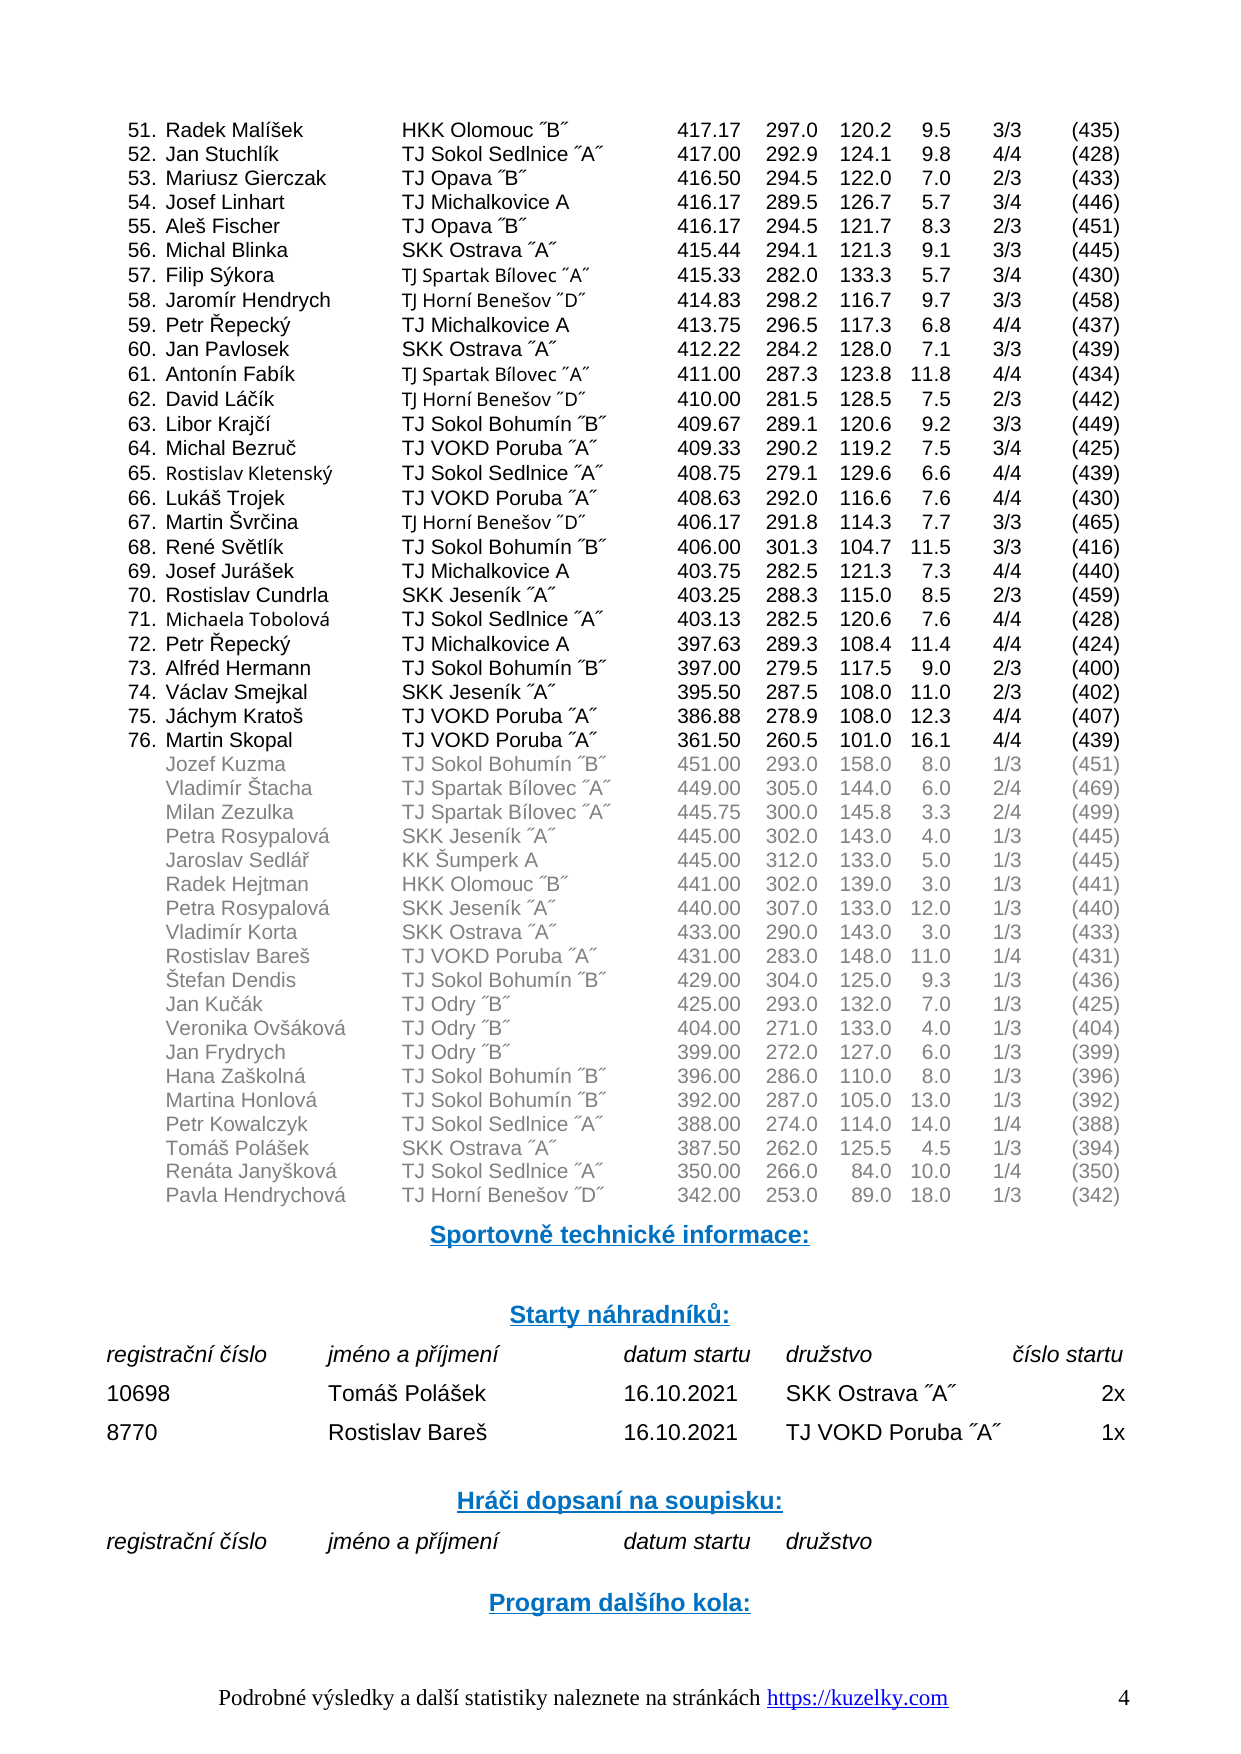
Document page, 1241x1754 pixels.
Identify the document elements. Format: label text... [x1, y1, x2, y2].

text Radek Hejtman HKK Olomouc ˝B˝ 441.00 302.0 139.0 3.0 1/3 (441) [106, 872, 1134, 896]
text 69. Josef Jurášek TJ Michalkovice A 403.75 282.5 121.3 7.3 4/4 (440) [106, 559, 1134, 583]
text Program dalšího kola: [94, 1588, 1145, 1617]
text 53. Mariusz Gierczak TJ Opava ˝B˝ 416.50 294.5 122.0 7.0 2/3 (433) [106, 166, 1134, 190]
text registrační číslo jméno a příjmení datum startu družstvo číslo startu [106, 1341, 1134, 1367]
text Milan Zezulka TJ Spartak Bílovec ˝A˝ 445.75 300.0 145.8 3.3 2/4 (499) [106, 800, 1134, 824]
text Jozef Kuzma TJ Sokol Bohumín ˝B˝ 451.00 293.0 158.0 8.0 1/3 (451) [106, 752, 1134, 776]
text Vladimír Štacha TJ Spartak Bílovec ˝A˝ 449.00 305.0 144.0 6.0 2/4 (469) [106, 776, 1134, 800]
text 57. Filip Sýkora TJ Spartak Bílovec ˝A˝ 415.33 282.0 133.3 5.7 3/4 (430) [106, 262, 1134, 287]
text 60. Jan Pavlosek SKK Ostrava ˝A˝ 412.22 284.2 128.0 7.1 3/3 (439) [106, 337, 1134, 361]
text Štefan Dendis TJ Sokol Bohumín ˝B˝ 429.00 304.0 125.0 9.3 1/3 (436) [106, 968, 1134, 992]
text 68. René Světlík TJ Sokol Bohumín ˝B˝ 406.00 301.3 104.7 11.5 3/3 (416) [106, 535, 1134, 559]
text 65. Rostislav Kletenský TJ Sokol Sedlnice ˝A˝ 408.75 279.1 129.6 6.6 4/4 (439) [106, 460, 1134, 485]
text Hráči dopsaní na soupisku: [94, 1458, 1145, 1515]
text Jan Frydrych TJ Odry ˝B˝ 399.00 272.0 127.0 6.0 1/3 (399) [106, 1039, 1134, 1063]
text 76. Martin Skopal TJ VOKD Poruba ˝A˝ 361.50 260.5 101.0 16.1 4/4 (439) [106, 728, 1134, 752]
text Pavla Hendrychová TJ Horní Benešov ˝D˝ 342.00 253.0 89.0 18.0 1/3 (342) [106, 1183, 1134, 1207]
text 54. Josef Linhart TJ Michalkovice A 416.17 289.5 126.7 5.7 3/4 (446) [106, 190, 1134, 214]
text 72. Petr Řepecký TJ Michalkovice A 397.63 289.3 108.4 11.4 4/4 (424) [106, 632, 1134, 656]
text Martina Honlová TJ Sokol Bohumín ˝B˝ 392.00 287.0 105.0 13.0 1/3 (392) [106, 1087, 1134, 1111]
text 62. David Láčík TJ Horní Benešov ˝D˝ 410.00 281.5 128.5 7.5 2/3 (442) [106, 386, 1134, 412]
text 58. Jaromír Hendrych TJ Horní Benešov ˝D˝ 414.83 298.2 116.7 9.7 3/3 (458) [106, 287, 1134, 313]
text Renáta Janyšková TJ Sokol Sedlnice ˝A˝ 350.00 266.0 84.0 10.0 1/4 (350) [106, 1159, 1134, 1183]
text 8770 Rostislav Bareš 16.10.2021 TJ VOKD Poruba ˝A˝ 1x [106, 1419, 1134, 1445]
text 56. Michal Blinka SKK Ostrava ˝A˝ 415.44 294.1 121.3 9.1 3/3 (445) [106, 238, 1134, 262]
text Starty náhradníků: [94, 1300, 1145, 1328]
text Petra Rosypalová SKK Jeseník ˝A˝ 440.00 307.0 133.0 12.0 1/3 (440) [106, 896, 1134, 920]
text Vladimír Korta SKK Ostrava ˝A˝ 433.00 290.0 143.0 3.0 1/3 (433) [106, 920, 1134, 944]
text 67. Martin Švrčina TJ Horní Benešov ˝D˝ 406.17 291.8 114.3 7.7 3/3 (465) [106, 509, 1134, 535]
text Jaroslav Sedlář KK Šumperk A 445.00 312.0 133.0 5.0 1/3 (445) [106, 848, 1134, 872]
text 55. Aleš Fischer TJ Opava ˝B˝ 416.17 294.5 121.7 8.3 2/3 (451) [106, 214, 1134, 238]
text Jan Kučák TJ Odry ˝B˝ 425.00 293.0 132.0 7.0 1/3 (425) [106, 992, 1134, 1016]
text 59. Petr Řepecký TJ Michalkovice A 413.75 296.5 117.3 6.8 4/4 (437) [106, 313, 1134, 337]
text Rostislav Bareš TJ VOKD Poruba ˝A˝ 431.00 283.0 148.0 11.0 1/4 (431) [106, 944, 1134, 968]
text 74. Václav Smejkal SKK Jeseník ˝A˝ 395.50 287.5 108.0 11.0 2/3 (402) [106, 680, 1134, 704]
text registrační číslo jméno a příjmení datum startu družstvo [106, 1528, 1134, 1554]
text 10698 Tomáš Polášek 16.10.2021 SKK Ostrava ˝A˝ 2x [106, 1380, 1134, 1406]
text Petr Kowalczyk TJ Sokol Sedlnice ˝A˝ 388.00 274.0 114.0 14.0 1/4 (388) [106, 1111, 1134, 1135]
text Tomáš Polášek SKK Ostrava ˝A˝ 387.50 262.0 125.5 4.5 1/3 (394) [106, 1135, 1134, 1159]
text 52. Jan Stuchlík TJ Sokol Sedlnice ˝A˝ 417.00 292.9 124.1 9.8 4/4 (428) [106, 142, 1134, 166]
text 71. Michaela Tobolová TJ Sokol Sedlnice ˝A˝ 403.13 282.5 120.6 7.6 4/4 (428) [106, 607, 1134, 632]
text 75. Jáchym Kratoš TJ VOKD Poruba ˝A˝ 386.88 278.9 108.0 12.3 4/4 (407) [106, 704, 1134, 728]
text Petra Rosypalová SKK Jeseník ˝A˝ 445.00 302.0 143.0 4.0 1/3 (445) [106, 824, 1134, 848]
text Hana Zaškolná TJ Sokol Bohumín ˝B˝ 396.00 286.0 110.0 8.0 1/3 (396) [106, 1063, 1134, 1087]
text 70. Rostislav Cundrla SKK Jeseník ˝A˝ 403.25 288.3 115.0 8.5 2/3 (459) [106, 583, 1134, 607]
text 73. Alfréd Hermann TJ Sokol Bohumín ˝B˝ 397.00 279.5 117.5 9.0 2/3 (400) [106, 656, 1134, 680]
text Veronika Ovšáková TJ Odry ˝B˝ 404.00 271.0 133.0 4.0 1/3 (404) [106, 1016, 1134, 1039]
text 64. Michal Bezruč TJ VOKD Poruba ˝A˝ 409.33 290.2 119.2 7.5 3/4 (425) [106, 436, 1134, 460]
text 63. Libor Krajčí TJ Sokol Bohumín ˝B˝ 409.67 289.1 120.6 9.2 3/3 (449) [106, 412, 1134, 436]
text 66. Lukáš Trojek TJ VOKD Poruba ˝A˝ 408.63 292.0 116.6 7.6 4/4 (430) [106, 485, 1134, 509]
text Sportovně technické informace: [94, 1220, 1145, 1248]
text 61. Antonín Fabík TJ Spartak Bílovec ˝A˝ 411.00 287.3 123.8 11.8 4/4 (434) [106, 361, 1134, 386]
text 51. Radek Malíšek HKK Olomouc ˝B˝ 417.17 297.0 120.2 9.5 3/3 (435) [106, 118, 1134, 142]
